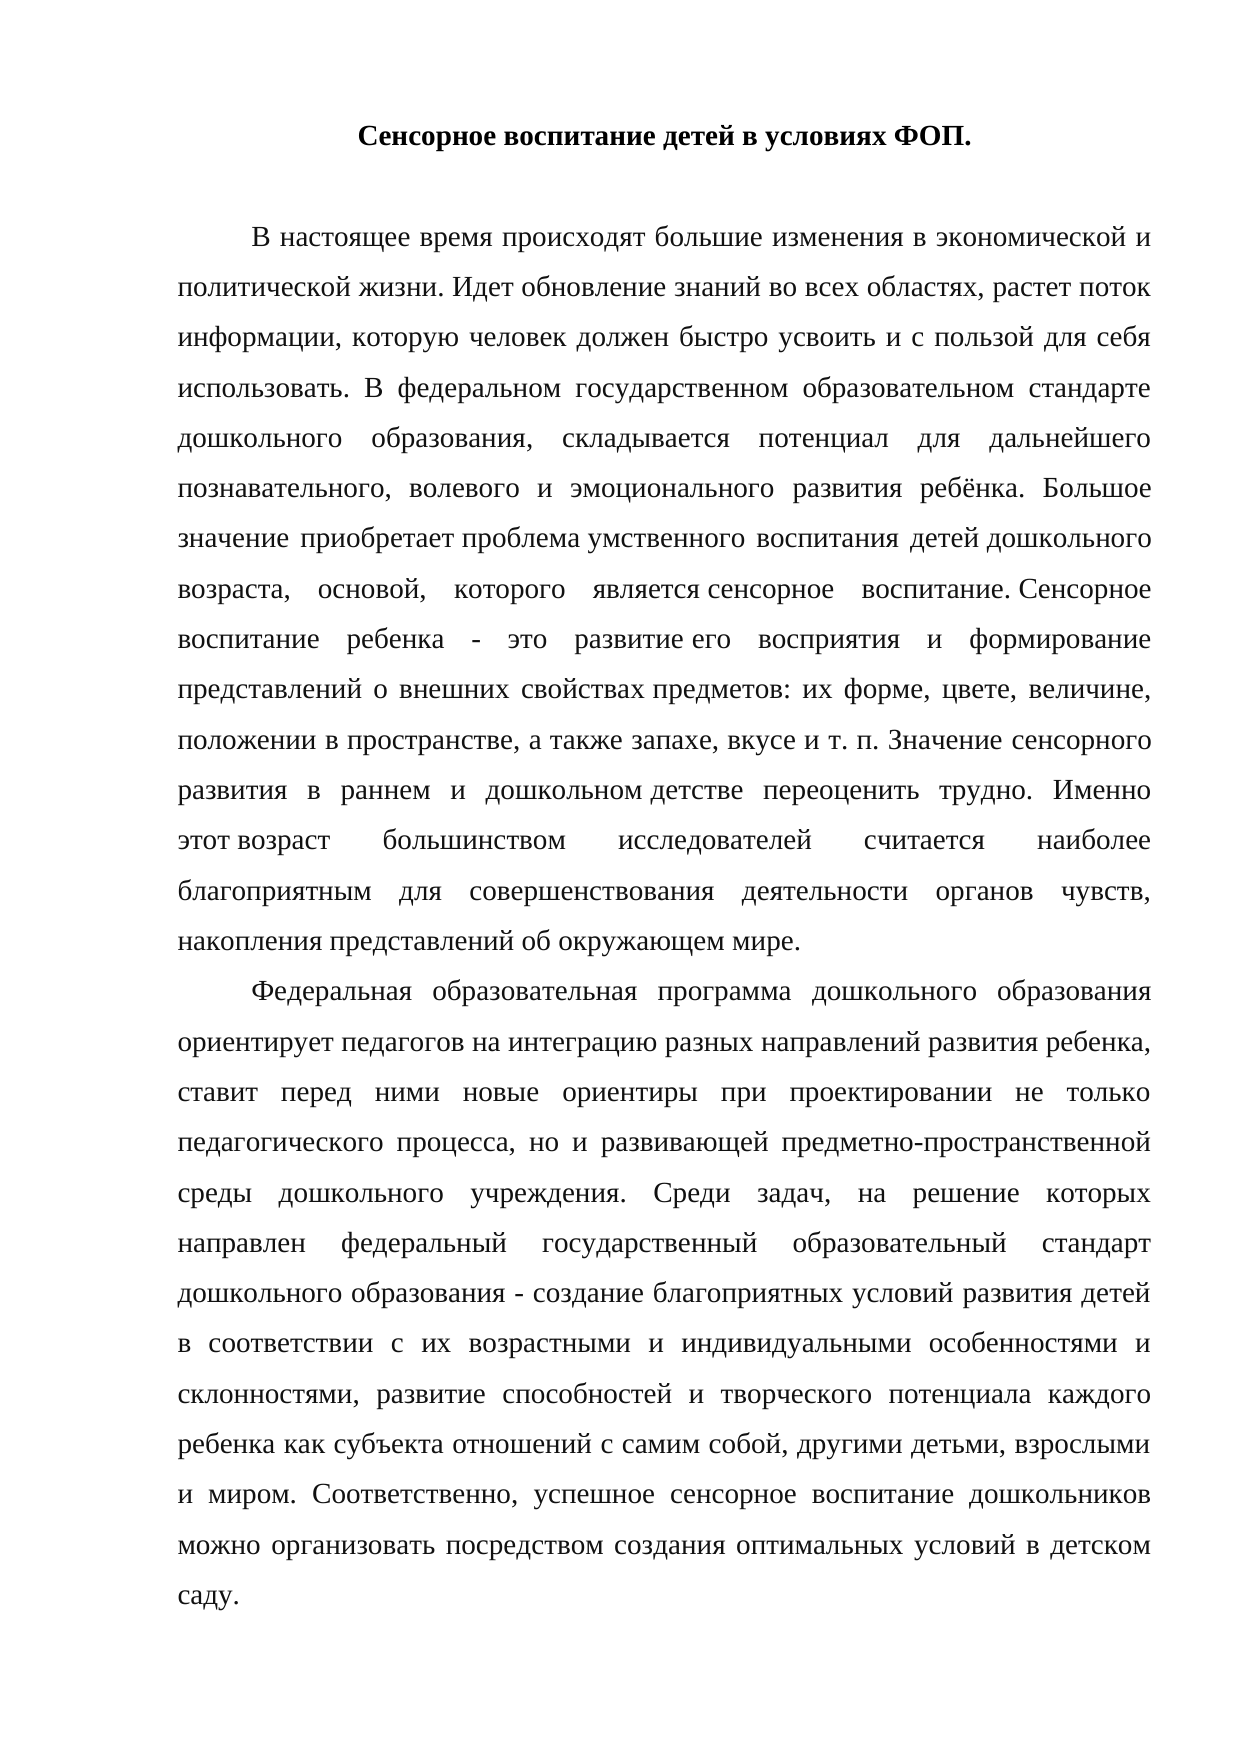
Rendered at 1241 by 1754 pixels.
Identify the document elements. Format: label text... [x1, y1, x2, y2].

text Федеральная образовательная программа дошкольного образования ориентирует педагогов на интеграцию разных направлений развития ребенка, ставит перед ними новые ориентиры при проектировании не только педагогического процесса, но и развивающей предметно-пространственной среды дошкольного учреждения. Среди задач, на решение которых направлен федеральный государственный образовательный стандарт дошкольного образования - создание благоприятных условий развития детей в соответствии с их возрастными и индивидуальными особенностями и склонностями, развитие способностей и творческого потенциала каждого ребенка как субъекта отношений с самим собой, другими детьми, взрослыми и миром. Соответственно, успешное сенсорное воспитание дошкольников можно организовать посредством создания оптимальных условий в детском саду. [177, 973, 1152, 1611]
text Сенсорное воспитание детей в условиях ФОП. [177, 118, 1152, 152]
text В настоящее время происходят большие изменения в экономической и политической жизни. Идет обновление знаний во всех областях, растет поток информации, которую человек должен быстро усвоить и с пользой для себя использовать. В федеральном государственном образовательном стандарте дошкольного образования, складывается потенциал для дальнейшего познавательного, волевого и эмоционального развития ребёнка. Большое значение приобретает проблема умственного воспитания детей дошкольного возраста, основой, которого является сенсорное воспитание. Сенсорное воспитание ребенка - это развитие его восприятия и формирование представлений о внешних свойствах предметов: их форме, цвете, величине, положении в пространстве, а также запахе, вкусе и т. п. Значение сенсорного развития в раннем и дошкольном детстве переоценить трудно. Именно этот возраст большинством исследователей считается наиболее благоприятным для совершенствования деятельности органов чувств, накопления представлений об окружающем мире. [177, 219, 1152, 957]
